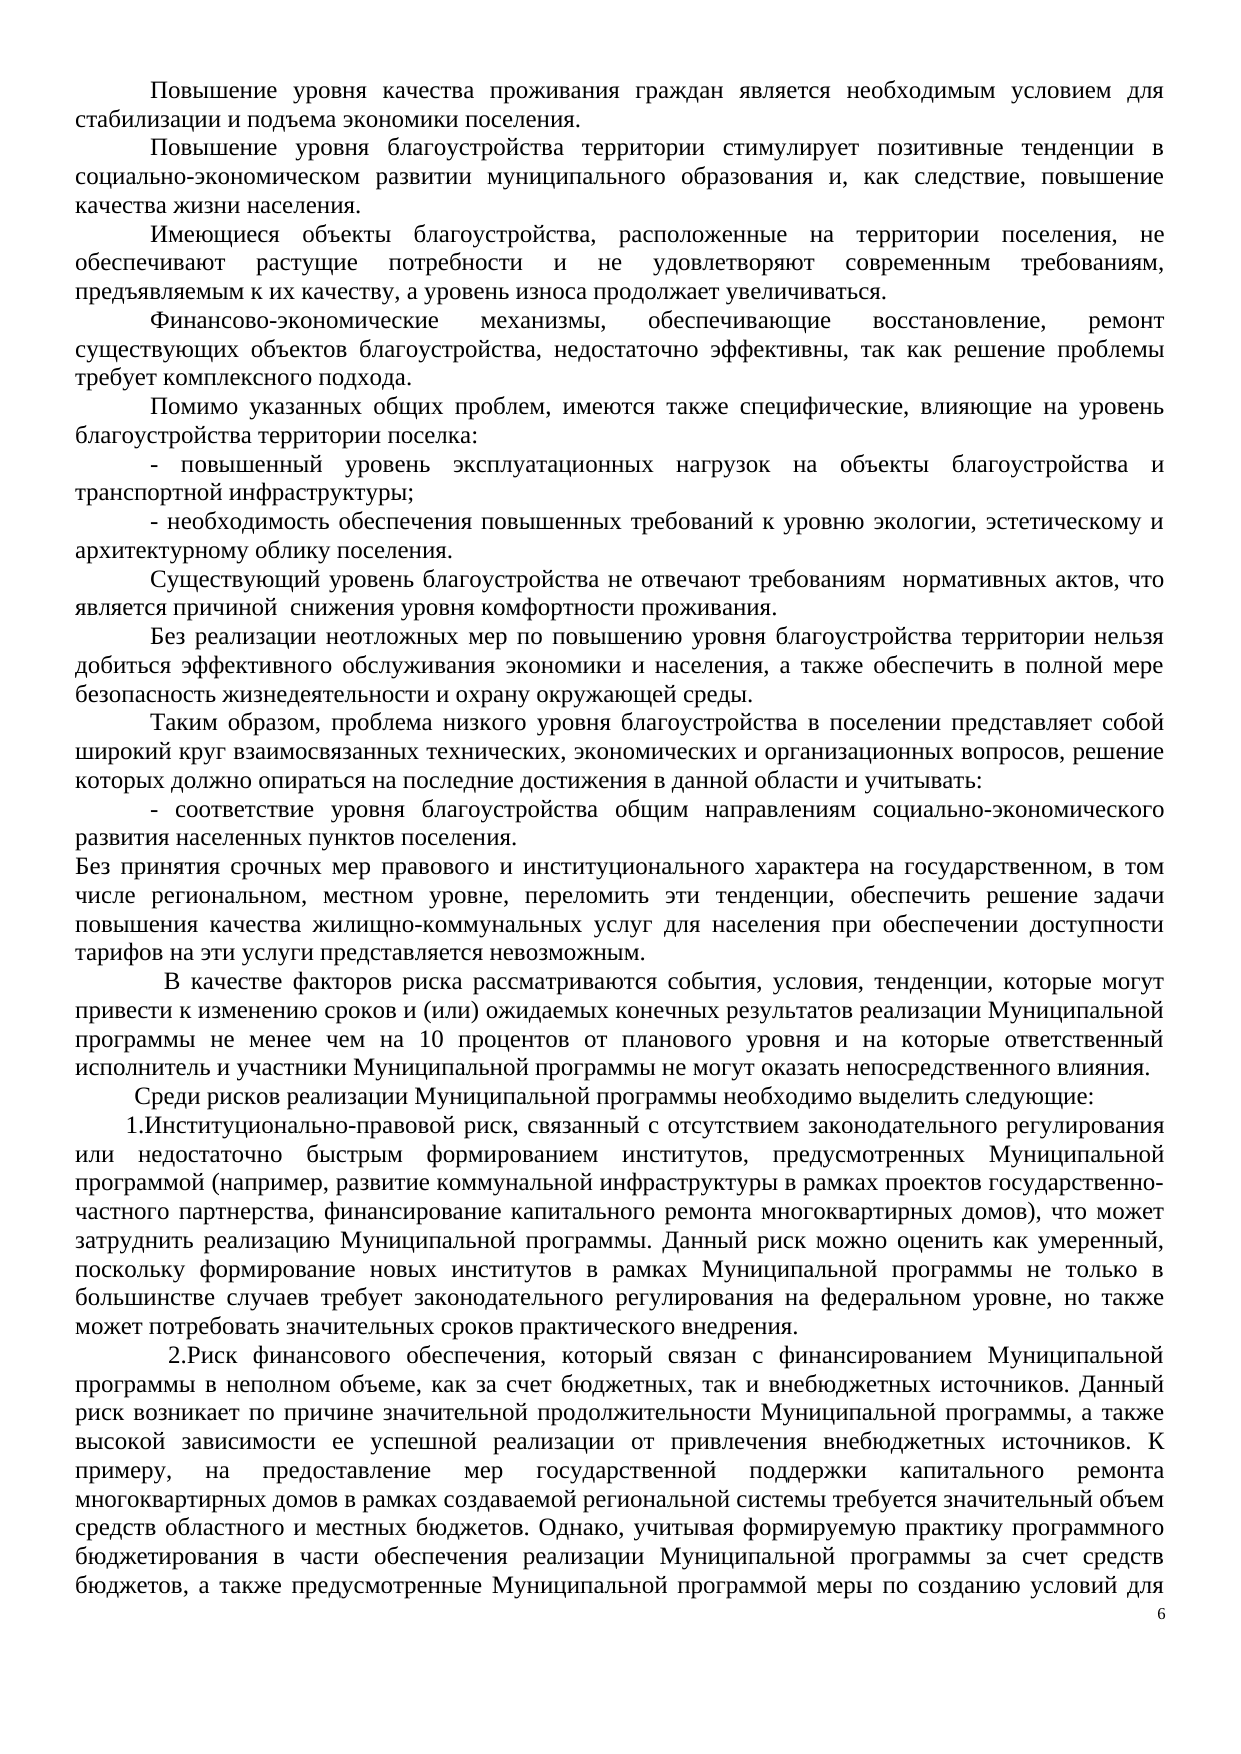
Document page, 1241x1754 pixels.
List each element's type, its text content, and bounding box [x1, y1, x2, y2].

text 1.Институционально-правовой риск, связанный с отсутствием законодательного регулирования или недостаточно быстрым формированием институтов, предусмотренных Муниципальной программой (например, развитие коммунальной инфраструктуры в рамках проектов государственно-частного партнерства, финансирование капитального ремонта многоквартирных домов), что может затруднить реализацию Муниципальной программы. Данный риск можно оценить как умеренный, поскольку формирование новых институтов в рамках Муниципальной программы не только в большинстве случаев требует законодательного регулирования на федеральном уровне, но также может потребовать значительных сроков практического внедрения. [75, 1110, 1165, 1340]
text - необходимость обеспечения повышенных требований к уровню экологии, эстетическому и архитектурному облику поселения. [75, 506, 1165, 564]
text - соответствие уровня благоустройства общим направлениям социально-экономического развития населенных пунктов поселения. [75, 794, 1165, 851]
title Повышение уровня качества проживания граждан является необходимым условием для стабилизации и подъема экономики поселения. [75, 75, 1165, 132]
list Среди рисков реализации Муниципальной программы необходимо выделить следующие: [75, 1081, 1165, 1110]
list Без принятия срочных мер правового и институционального характера на государственном, в том числе региональном, местном уровне, переломить эти тенденции, обеспечить решение задачи повышения качества жилищно-коммунальных услуг для населения при обеспечении доступности тарифов на эти услуги представляется невозможным. [75, 851, 1165, 966]
text - повышенный уровень эксплуатационных нагрузок на объекты благоустройства и транспортной инфраструктуры; [75, 449, 1165, 506]
title Финансово-экономические механизмы, обеспечивающие восстановление, ремонт существующих объектов благоустройства, недостаточно эффективны, так как решение проблемы требует комплексного подхода. [75, 305, 1165, 391]
text Имеющиеся объекты благоустройства, расположенные на территории поселения, не обеспечивают растущие потребности и не удовлетворяют современным требованиям, предъявляемым к их качеству, а уровень износа продолжает увеличиваться. [75, 219, 1165, 305]
text Повышение уровня благоустройства территории стимулирует позитивные тенденции в социально-экономическом развитии муниципального образования и, как следствие, повышение качества жизни населения. [75, 132, 1165, 219]
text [75, 1340, 1165, 1599]
text Помимо указанных общих проблем, имеются также специфические, влияющие на уровень благоустройства территории поселка: [75, 391, 1165, 449]
text Существующий уровень благоустройства не отвечают требованиям нормативных актов, что является причиной снижения уровня комфортности проживания. [75, 564, 1165, 621]
text В качестве факторов риска рассматриваются события, условия, тенденции, которые могут привести к изменению сроков и (или) ожидаемых конечных результатов реализации Муниципальной программы не менее чем на 10 процентов от планового уровня и на которые ответственный исполнитель и участники Муниципальной программы не могут оказать непосредственного влияния. [75, 966, 1165, 1081]
text Таким образом, проблема низкого уровня благоустройства в поселении представляет собой широкий круг взаимосвязанных технических, экономических и организационных вопросов, решение которых должно опираться на последние достижения в данной области и учитывать: [75, 707, 1165, 794]
text Без реализации неотложных мер по повышению уровня благоустройства территории нельзя добиться эффективного обслуживания экономики и населения, а также обеспечить в полной мере безопасность жизнедеятельности и охрану окружающей среды. [75, 621, 1165, 707]
